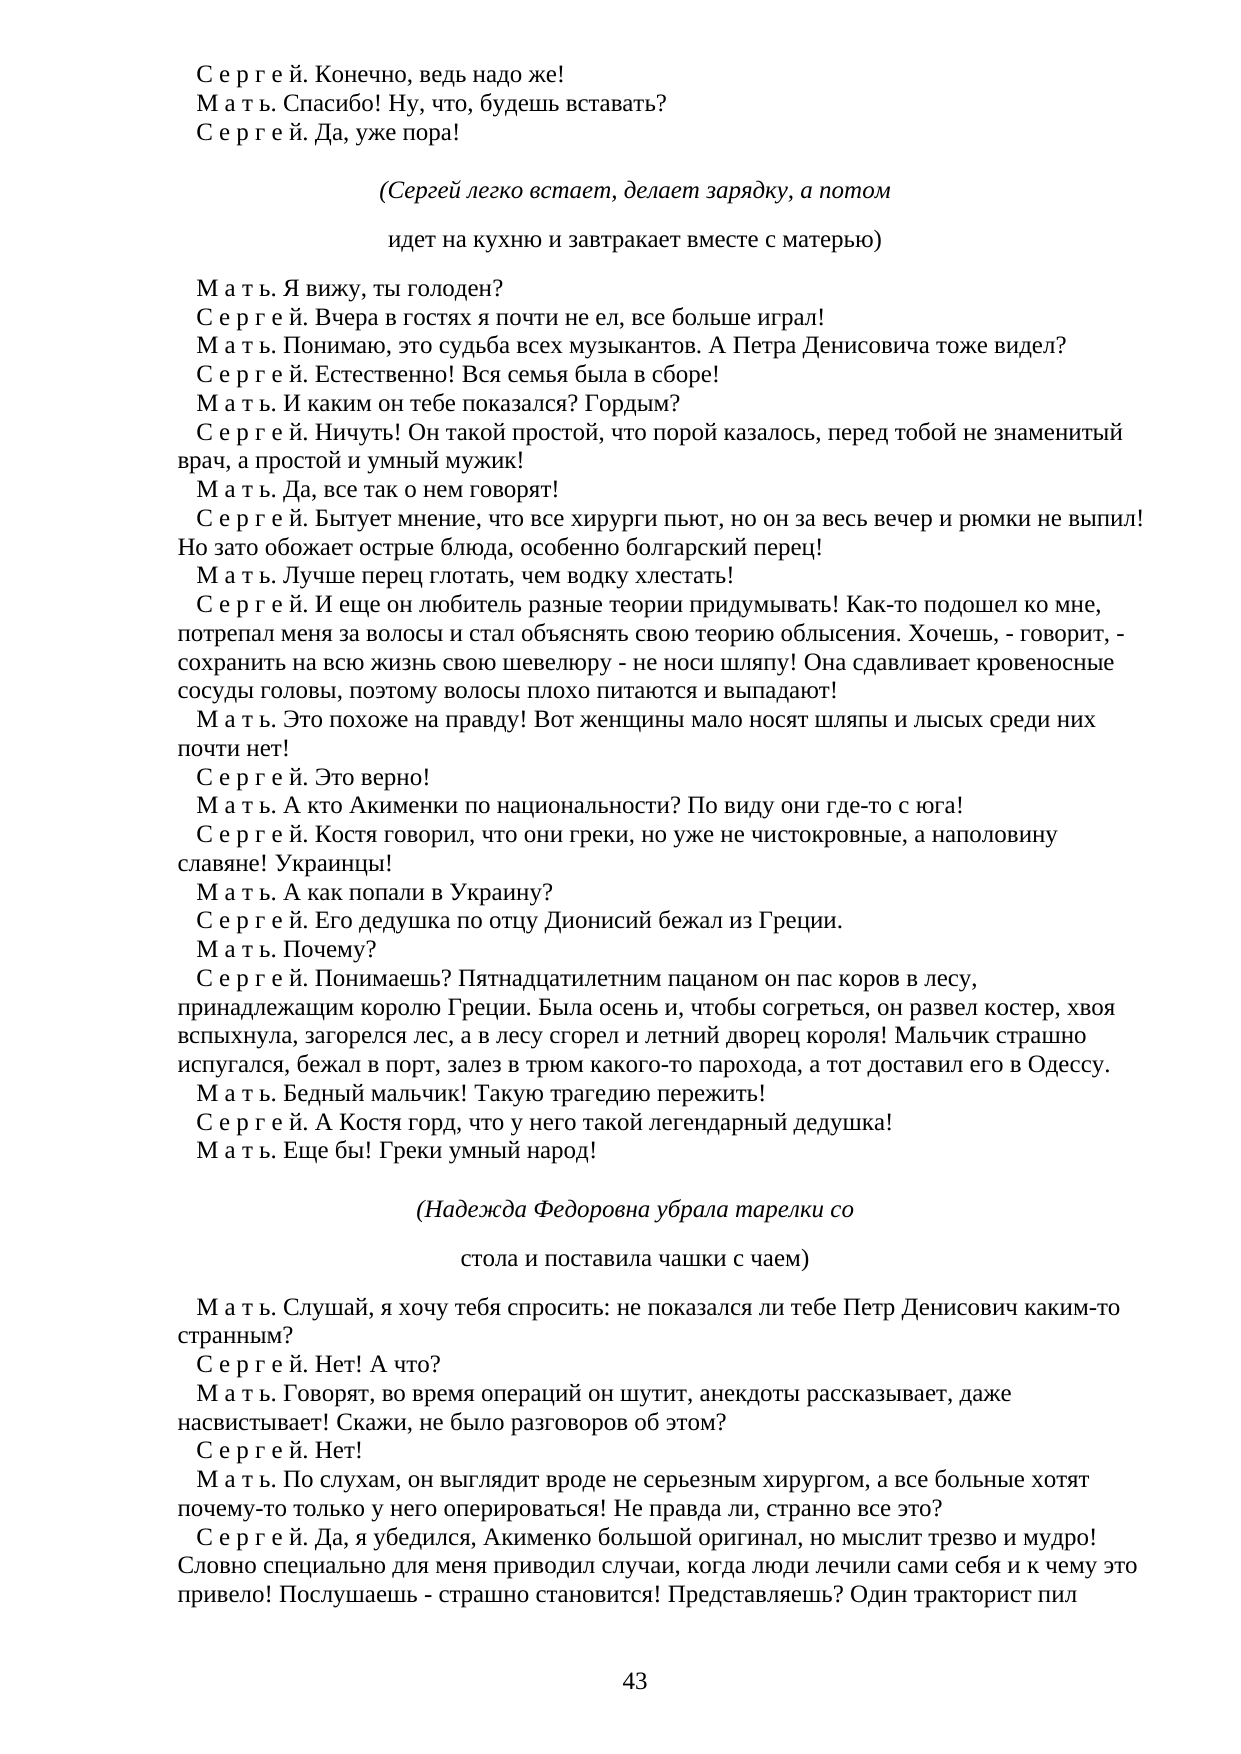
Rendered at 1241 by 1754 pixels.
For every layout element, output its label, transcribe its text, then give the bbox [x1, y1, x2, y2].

text С е р г е й. Это верно! [177, 762, 1152, 790]
text идет на кухню и завтракает вместе с матерью) [118, 224, 1152, 253]
text С е р г е й. Бытует мнение, что все хирурги пьют, но он за весь вечер и рюмки не выпил! Но зато обожает острые блюда, особенно болгарский перец! [177, 503, 1152, 560]
text С е р г е й. А Костя горд, что у него такой легендарный дедушка! [177, 1107, 1152, 1135]
text стола и поставила чашки с чаем) [118, 1243, 1152, 1271]
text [177, 1522, 1152, 1608]
text С е р г е й. Нет! А что? [177, 1349, 1152, 1378]
text М а т ь. По слухам, он выглядит вроде не серьезным хирургом, а все больные хотят почему-то только у него оперироваться! Не правда ли, странно все это? [177, 1464, 1152, 1522]
text М а т ь. Это похоже на правду! Вот женщины мало носят шляпы и лысых среди них почти нет! [177, 704, 1152, 762]
text М а т ь. Я вижу, ты голоден? [177, 273, 1152, 302]
text С е р г е й. Понимаешь? Пятнадцатилетним пацаном он пас коров в лесу, принадлежащим королю Греции. Была осень и, чтобы согреться, он развел костер, хвоя вспыхнула, загорелся лес, а в лесу сгорел и летний дворец короля! Мальчик страшно испугался, бежал в порт, залез в трюм какого-то парохода, а тот доставил его в Одессу. [177, 963, 1152, 1078]
text С е р г е й. Нет! [177, 1436, 1152, 1464]
text М а т ь. Говорят, во время операций он шутит, анекдоты рассказывает, даже насвистывает! Скажи, не было разговоров об этом? [177, 1378, 1152, 1436]
text С е р г е й. Ничуть! Он такой простой, что порой казалось, перед тобой не знаменитый врач, а простой и умный мужик! [177, 417, 1152, 474]
text М а т ь. Почему? [177, 934, 1152, 963]
text М а т ь. Лучше перец глотать, чем водку хлестать! [177, 560, 1152, 589]
text С е р г е й. Конечно, ведь надо же! [177, 59, 1152, 88]
text М а т ь. Бедный мальчик! Такую трагедию пережить! [177, 1078, 1152, 1107]
text М а т ь. Понимаю, это судьба всех музыкантов. А Петра Денисовича тоже видел? [177, 330, 1152, 359]
text (Надежда Федоровна убрала тарелки со [118, 1194, 1152, 1222]
text М а т ь. Еще бы! Греки умный народ! [177, 1135, 1152, 1164]
text М а т ь. И каким он тебе показался? Гордым? [177, 388, 1152, 417]
text С е р г е й. Да, уже пора! [177, 117, 1152, 145]
text М а т ь. А как попали в Украину? [177, 877, 1152, 905]
text С е р г е й. И еще он любитель разные теории придумывать! Как-то подошел ко мне, потрепал меня за волосы и стал объяснять свою теорию облысения. Хочешь, - говорит, -сохранить на всю жизнь свою шевелюру - не носи шляпу! Она сдавливает кровеносные сосуды головы, поэтому волосы плохо питаются и выпадают! [177, 589, 1152, 704]
text М а т ь. Да, все так о нем говорят! [177, 474, 1152, 503]
text (Сергей легко встает, делает зарядку, а потом [118, 175, 1152, 203]
text С е р г е й. Естественно! Вся семья была в сборе! [177, 359, 1152, 388]
text М а т ь. Слушай, я хочу тебя спросить: не показался ли тебе Петр Денисович каким-то странным? [177, 1292, 1152, 1349]
text С е р г е й. Костя говорил, что они греки, но уже не чистокровные, а наполовину славяне! Украинцы! [177, 819, 1152, 877]
text С е р г е й. Его дедушка по отцу Дионисий бежал из Греции. [177, 905, 1152, 934]
text М а т ь. Спасибо! Ну, что, будешь вставать? [177, 88, 1152, 117]
text М а т ь. А кто Акименки по национальности? По виду они где-то с юга! [177, 790, 1152, 819]
text С е р г е й. Вчера в гостях я почти не ел, все больше играл! [177, 302, 1152, 330]
